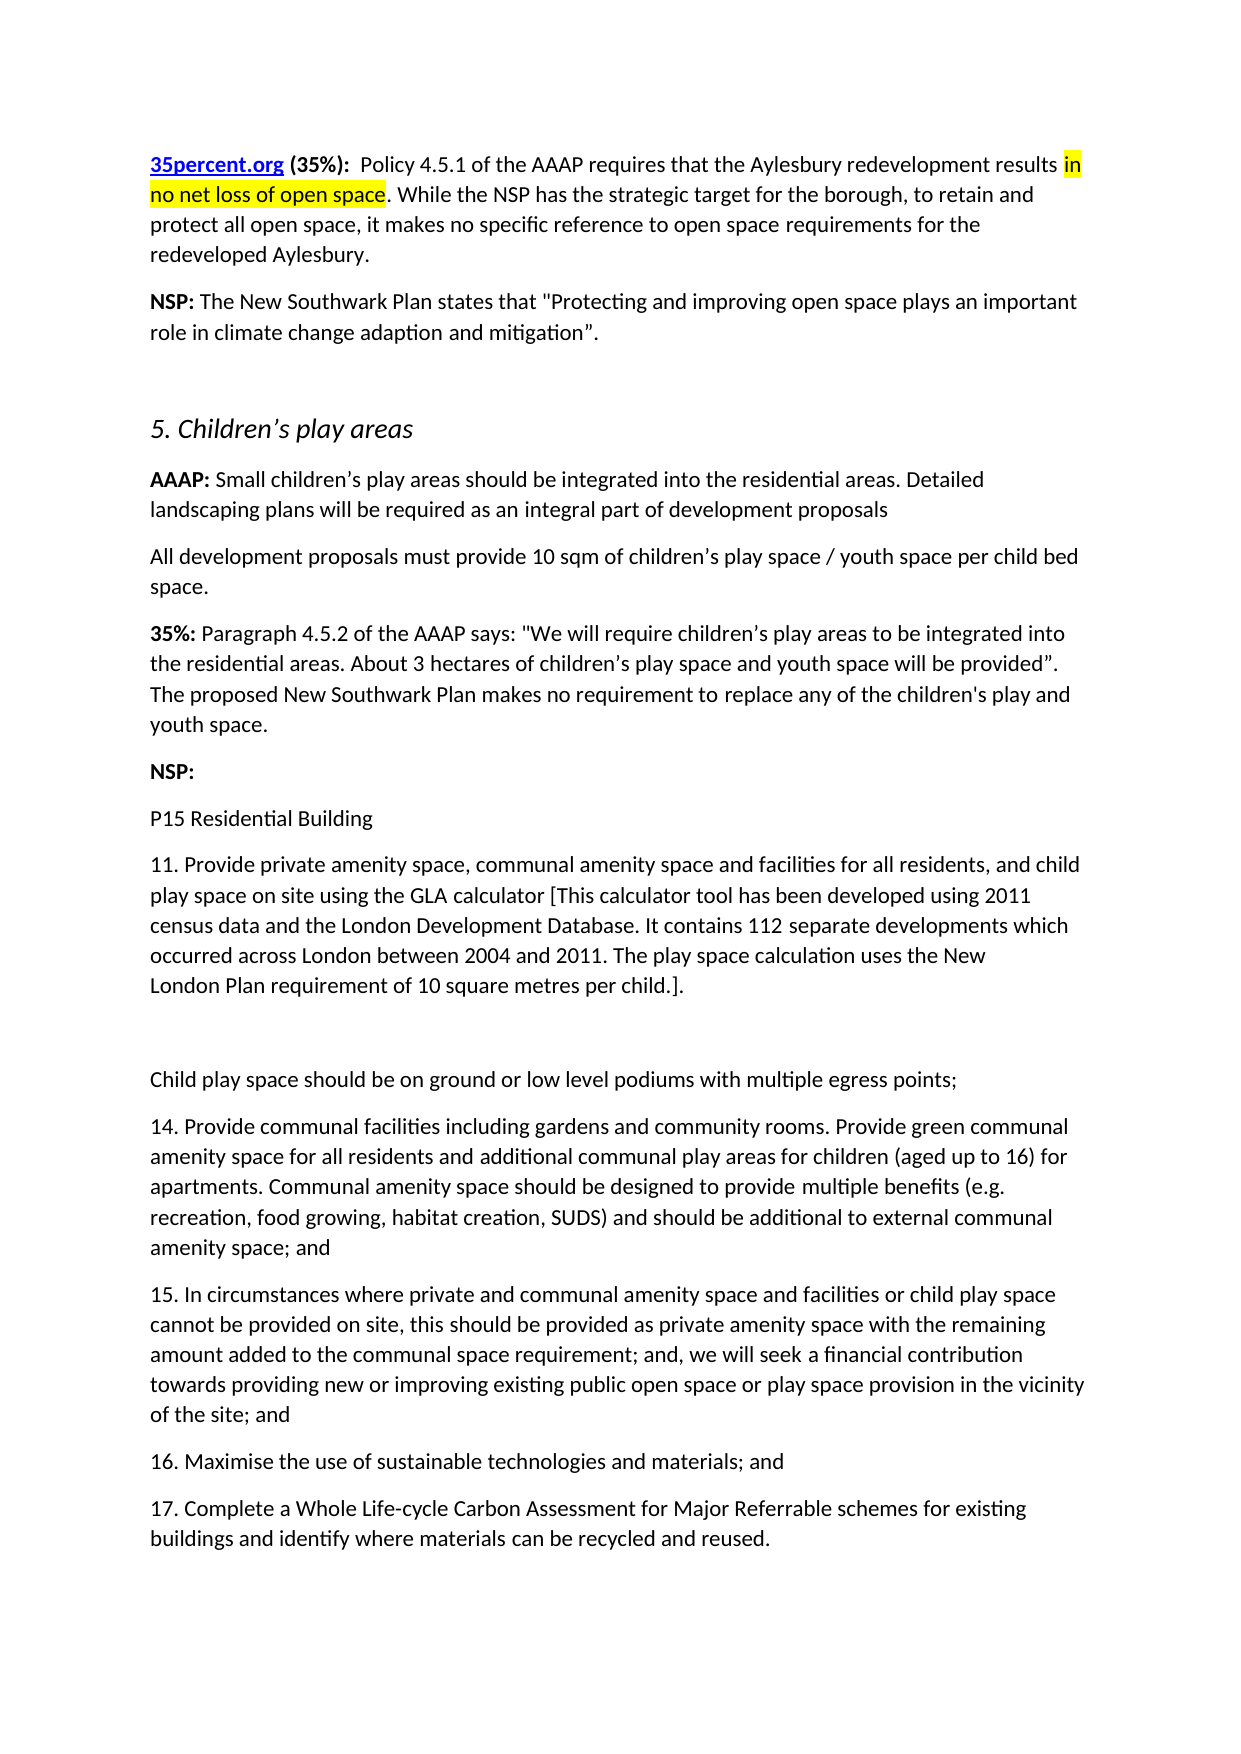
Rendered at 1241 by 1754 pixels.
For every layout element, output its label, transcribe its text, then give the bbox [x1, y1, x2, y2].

text 14. Provide communal facilities including gardens and community rooms. Provide green communal amenity space for all residents and additional communal play areas for children (aged up to 16) for apartments. Communal amenity space should be designed to provide multiple benefits (e.g. recreation, food growing, habitat creation, SUDS) and should be additional to external communal amenity space; and [150, 1112, 1090, 1261]
text Child play space should be on ground or low level podiums with multiple egress points; [150, 1065, 1090, 1093]
text 35percent.org (35%): Policy 4.5.1 of the AAAP requires that the Aylesbury redevelopment results in no net loss of open space. While the NSP has the strategic target for the borough, to retain and protect all open space, it makes no specific reference to open space requirements for the redeveloped Aylesbury. [150, 150, 1090, 269]
text 35%: Paragraph 4.5.2 of the AAAP says: "We will require children’s play areas to be integrated into the residential areas. About 3 hectares of children’s play space and youth space will be provided”. The proposed New Southwark Plan makes no requirement to replace any of the children's play and youth space. [150, 619, 1090, 738]
text All development proposals must provide 10 sqm of children’s play space / youth space per child bed space. [150, 542, 1090, 601]
text 15. In circumstances where private and communal amenity space and facilities or child play space cannot be provided on site, this should be provided as private amenity space with the remaining amount added to the communal space requirement; and, we will seek a financial contribution towards providing new or improving existing public open space or play space provision in the vicinity of the site; and [150, 1280, 1090, 1429]
text P15 Residential Building [150, 804, 1090, 832]
text 11. Provide private amenity space, communal amenity space and facilities for all residents, and child play space on site using the GLA calculator [This calculator tool has been developed using 2011 census data and the London Development Database. It contains 112 separate developments which occurred across London between 2004 and 2011. The play space calculation uses the New London Plan requirement of 10 square metres per child.]. [150, 851, 1090, 999]
text 5. Children’s play areas [150, 411, 1090, 446]
text 16. Maximise the use of sustainable technologies and materials; and [150, 1447, 1090, 1476]
text AAAP: Small children’s play areas should be integrated into the residential areas. Detailed landscaping plans will be required as an integral part of development proposals [150, 465, 1090, 523]
text 17. Complete a Whole Life-cycle Carbon Assessment for Major Referrable schemes for existing buildings and identify where materials can be recycled and reused. [150, 1494, 1090, 1553]
text NSP: [150, 757, 1090, 785]
text NSP: The New Southwark Plan states that "Protecting and improving open space plays an important role in climate change adaption and mitigation”. [150, 287, 1090, 346]
